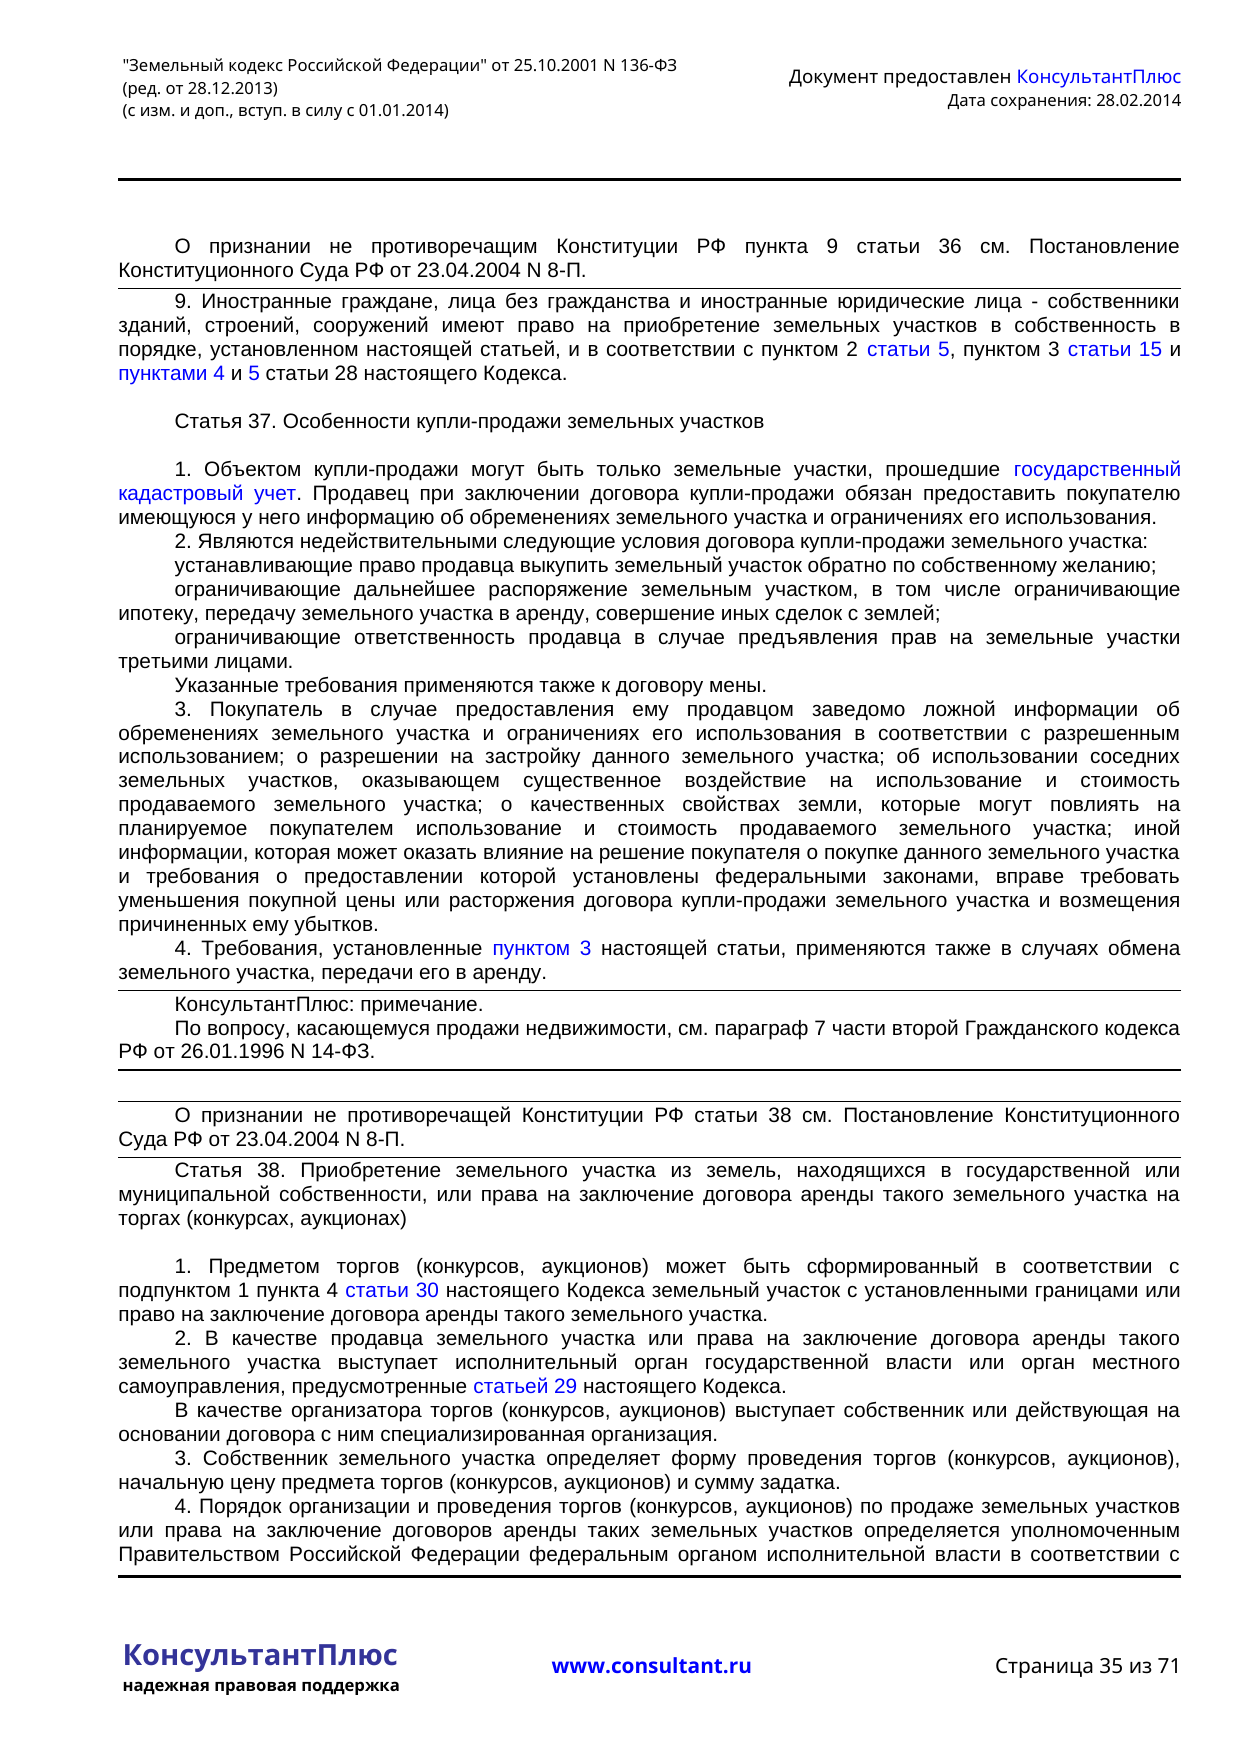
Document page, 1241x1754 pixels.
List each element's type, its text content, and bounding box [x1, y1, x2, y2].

text ограничивающие ответственность продавца в случае предъявления прав на земельные участки третьими лицами. [118, 624, 1181, 672]
text 3. Покупатель в случае предоставления ему продавцом заведомо ложной информации об обременениях земельного участка и ограничениях его использования в соответствии с разрешенным использованием; о разрешении на застройку данного земельного участка; об использовании соседних земельных участков, оказывающем существенное воздействие на использование и стоимость продаваемого земельного участка; о качественных свойствах земли, которые могут повлиять на планируемое покупателем использование и стоимость продаваемого земельного участка; иной информации, которая может оказать влияние на решение покупателя о покупке данного земельного участка и требования о предоставлении которой установлены федеральными законами, вправе требовать уменьшения покупной цены или расторжения договора купли-продажи земельного участка и возмещения причиненных ему убытков. [118, 696, 1181, 936]
text Указанные требования применяются также к договору мены. [118, 672, 1181, 696]
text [118, 1493, 1181, 1565]
text 4. Требования, установленные пунктом 3 настоящей статьи, применяются также в случаях обмена земельного участка, передачи его в аренду. [118, 936, 1181, 984]
text 2. В качестве продавца земельного участка или права на заключение договора аренды такого земельного участка выступает исполнительный орган государственной власти или орган местного самоуправления, предусмотренные статьей 29 настоящего Кодекса. [118, 1326, 1181, 1398]
text Статья 38. Приобретение земельного участка из земель, находящихся в государственной или муниципальной собственности, или права на заключение договора аренды такого земельного участка на торгах (конкурсах, аукционах) [118, 1158, 1181, 1230]
text 9. Иностранные граждане, лица без гражданства и иностранные юридические лица - собственники зданий, строений, сооружений имеют право на приобретение земельных участков в собственность в порядке, установленном настоящей статьей, и в соответствии с пунктом 2 статьи 5, пунктом 3 статьи 15 и пунктами 4 и 5 статьи 28 настоящего Кодекса. [118, 289, 1181, 385]
text О признании не противоречащим Конституции РФ пункта 9 статьи 36 см. Постановление Конституционного Суда РФ от 23.04.2004 N 8-П. [118, 233, 1181, 281]
text 1. Объектом купли-продажи могут быть только земельные участки, прошедшие государственный кадастровый учет. Продавец при заключении договора купли-продажи обязан предоставить покупателю имеющуюся у него информацию об обременениях земельного участка и ограничениях его использования. [118, 457, 1181, 529]
text устанавливающие право продавца выкупить земельный участок обратно по собственному желанию; [118, 553, 1181, 577]
text О признании не противоречащей Конституции РФ статьи 38 см. Постановление Конституционного Суда РФ от 23.04.2004 N 8-П. [118, 1102, 1181, 1150]
text КонсультантПлюс: примечание. [118, 991, 1181, 1015]
text 3. Собственник земельного участка определяет форму проведения торгов (конкурсов, аукционов), начальную цену предмета торгов (конкурсов, аукционов) и сумму задатка. [118, 1446, 1181, 1493]
text В качестве организатора торгов (конкурсов, аукционов) выступает собственник или действующая на основании договора с ним специализированная организация. [118, 1398, 1181, 1446]
text По вопросу, касающемуся продажи недвижимости, см. параграф 7 части второй Гражданского кодекса РФ от 26.01.1996 N 14-ФЗ. [118, 1015, 1181, 1063]
text ограничивающие дальнейшее распоряжение земельным участком, в том числе ограничивающие ипотеку, передачу земельного участка в аренду, совершение иных сделок с землей; [118, 577, 1181, 624]
text 1. Предметом торгов (конкурсов, аукционов) может быть сформированный в соответствии с подпунктом 1 пункта 4 статьи 30 настоящего Кодекса земельный участок с установленными границами или право на заключение договора аренды такого земельного участка. [118, 1254, 1181, 1326]
text 2. Являются недействительными следующие условия договора купли-продажи земельного участка: [118, 529, 1181, 553]
text Статья 37. Особенности купли-продажи земельных участков [118, 409, 1181, 433]
